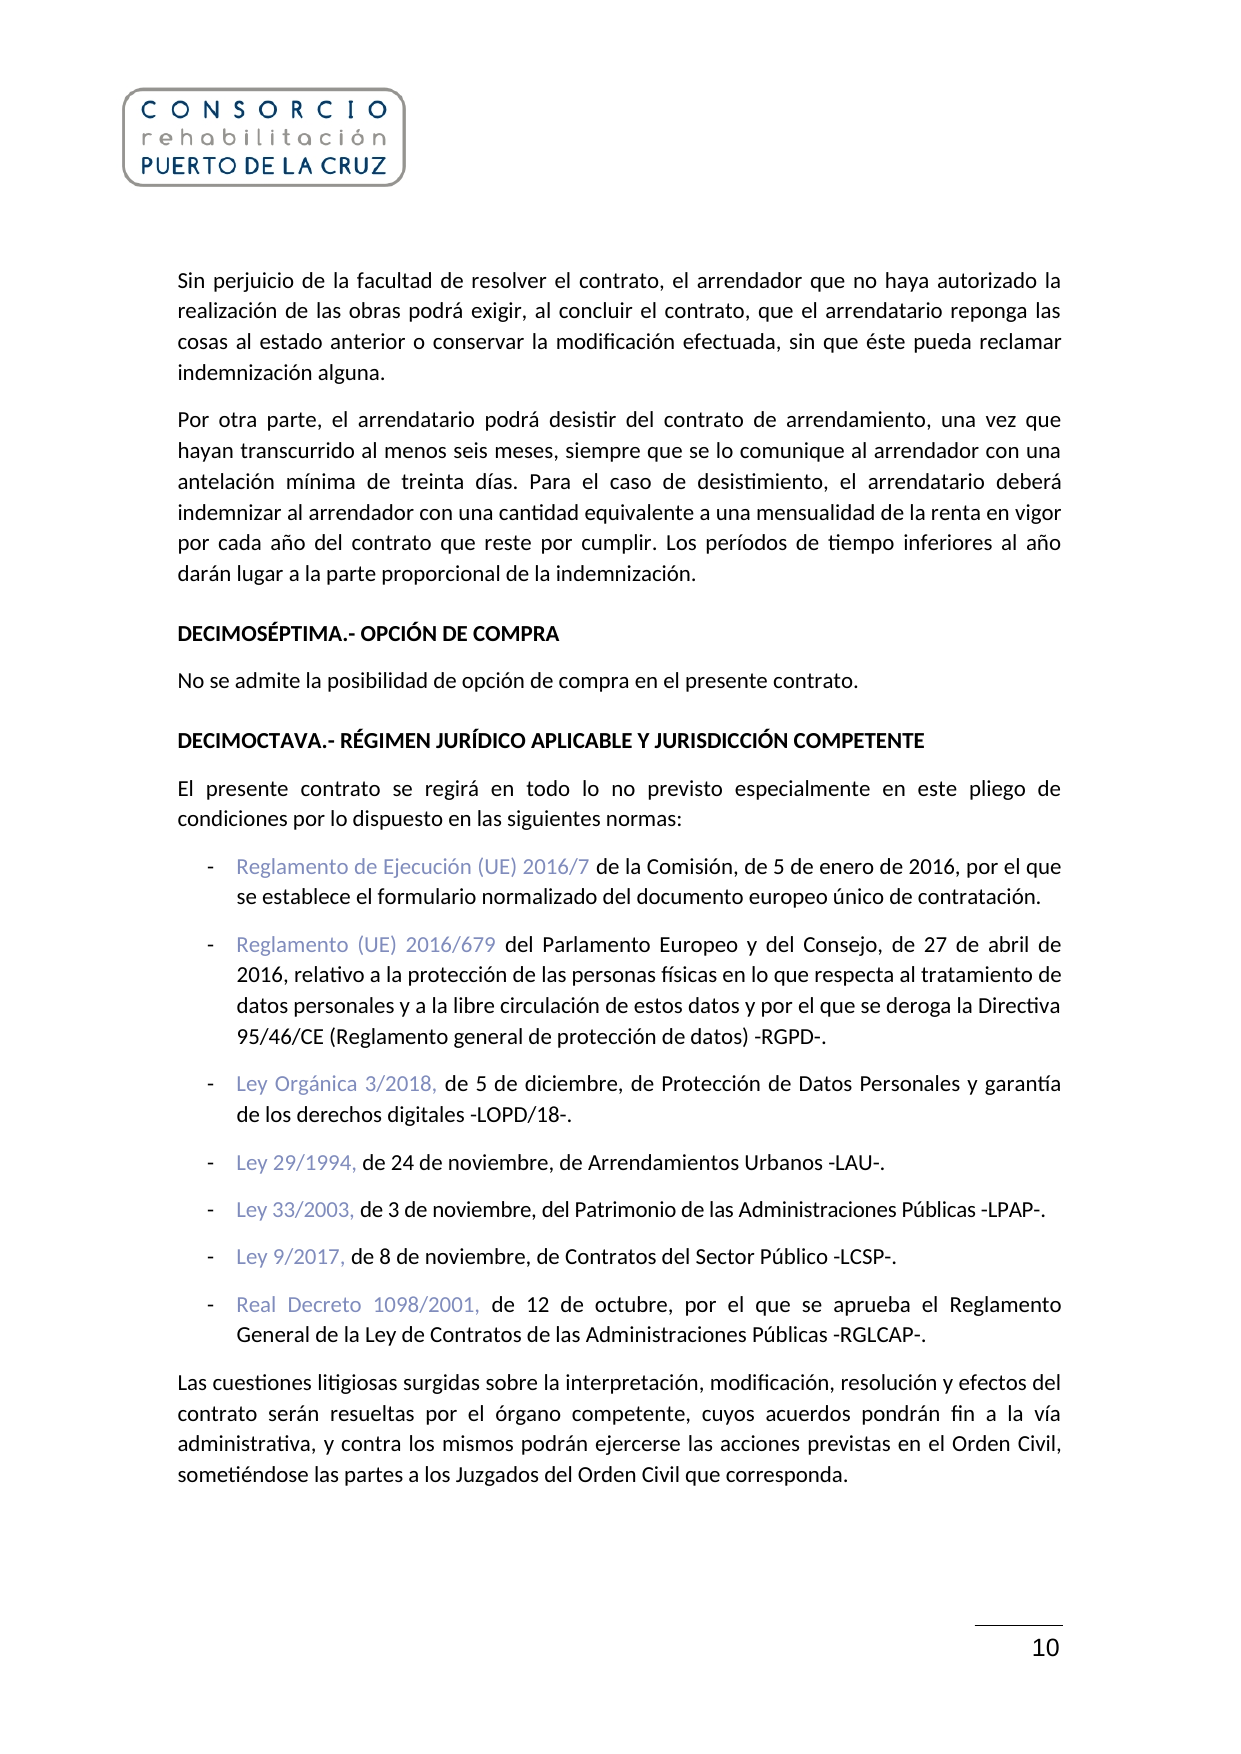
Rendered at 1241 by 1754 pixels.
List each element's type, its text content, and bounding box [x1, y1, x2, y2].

text Sin perjuicio de la facultad de resolver el contrato, el arrendador que no haya autorizado la realización de las obras podrá exigir, al concluir el contrato, que el arrendatario reponga las cosas al estado anterior o conservar la modificación efectuada, sin que éste pueda reclamar indemnización alguna. [177, 266, 1063, 386]
text DECIMOCTAVA.- RÉGIMEN JURÍDICO APLICABLE Y JURISDICCIÓN COMPETENTE [152, 726, 1088, 754]
text DECIMOSÉPTIMA.- OPCIÓN DE COMPRA [152, 619, 1088, 647]
text Las cuestiones litigiosas surgidas sobre la interpretación, modificación, resolución y efectos del contrato serán resueltas por el órgano competente, cuyos acuerdos pondrán fin a la vía administrativa, y contra los mismos podrán ejercerse las acciones previstas en el Orden Civil, sometiéndose las partes a los Juzgados del Orden Civil que corresponda. [152, 1368, 1088, 1488]
text - Real Decreto 1098/2001, de 12 de octubre, por el que se aprueba el Reglamento General de la Ley de Contratos de las Administraciones Públicas -RGLCAP-. [207, 1290, 1063, 1348]
text - Reglamento de Ejecución (UE) 2016/7 de la Comisión, de 5 de enero de 2016, por el que se establece el formulario normalizado del documento europeo único de contratación. [207, 852, 1063, 911]
text - Reglamento (UE) 2016/679 del Parlamento Europeo y del Consejo, de 27 de abril de 2016, relativo a la protección de las personas físicas en lo que respecta al tratamiento de datos personales y a la libre circulación de estos datos y por el que se deroga la Directiva 95/46/CE (Reglamento general de protección de datos) -RGPD-. [207, 930, 1063, 1050]
text No se admite la posibilidad de opción de compra en el presente contrato. [152, 666, 1088, 694]
text - Ley 33/2003, de 3 de noviembre, del Patrimonio de las Administraciones Públicas -LPAP-. [207, 1195, 1063, 1223]
text El presente contrato se regirá en todo lo no previsto especialmente en este pliego de condiciones por lo dispuesto en las siguientes normas: [152, 774, 1088, 832]
text Por otra parte, el arrendatario podrá desistir del contrato de arrendamiento, una vez que hayan transcurrido al menos seis meses, siempre que se lo comunique al arrendador con una antelación mínima de treinta días. Para el caso de desistimiento, el arrendatario deberá indemnizar al arrendador con una cantidad equivalente a una mensualidad de la renta en vigor por cada año del contrato que reste por cumplir. Los períodos de tiempo inferiores al año darán lugar a la parte proporcional de la indemnización. [152, 405, 1088, 587]
text - Ley 29/1994, de 24 de noviembre, de Arrendamientos Urbanos -LAU-. [207, 1148, 1063, 1176]
text - Ley Orgánica 3/2018, de 5 de diciembre, de Protección de Datos Personales y garantía de los derechos digitales -LOPD/18-. [207, 1069, 1063, 1128]
text - Ley 9/2017, de 8 de noviembre, de Contratos del Sector Público -LCSP-. [207, 1242, 1063, 1270]
picture [6, 6, 463, 227]
